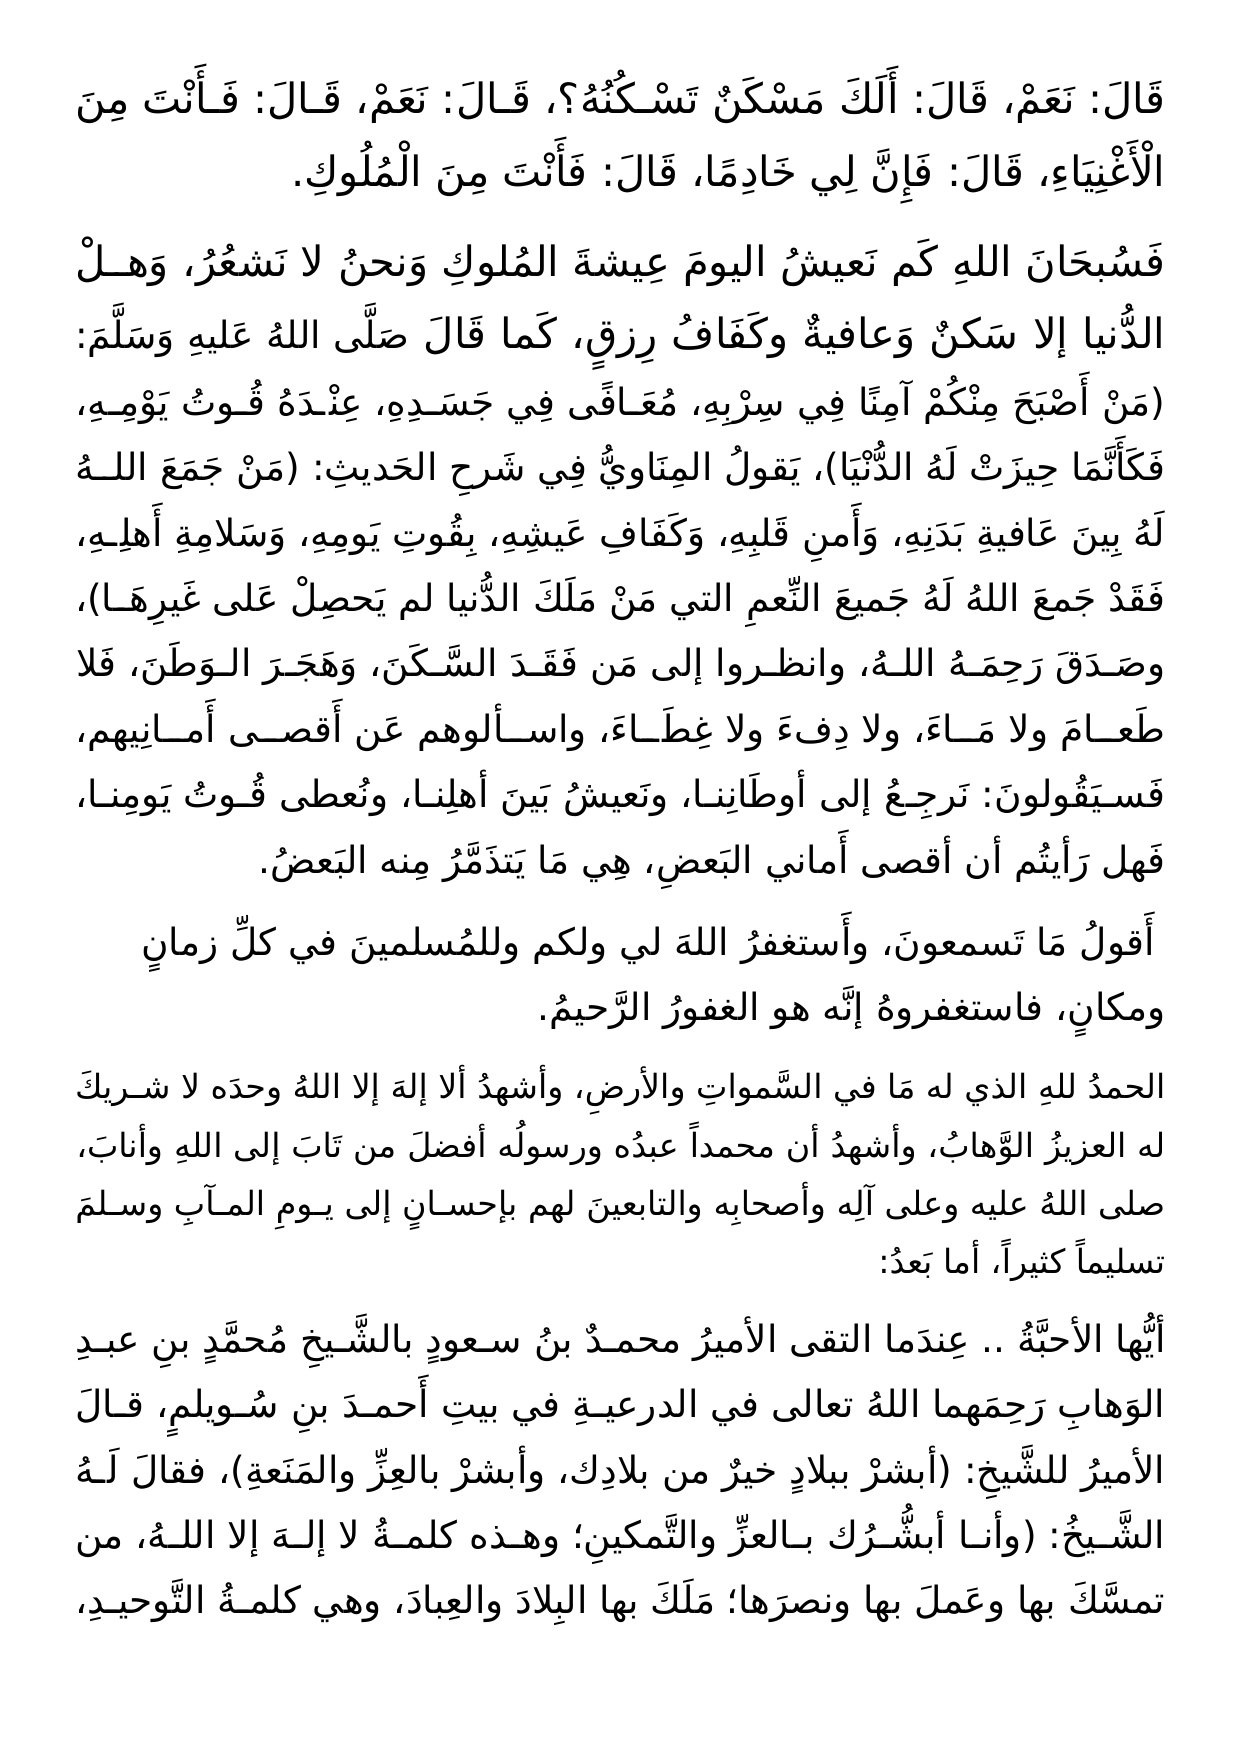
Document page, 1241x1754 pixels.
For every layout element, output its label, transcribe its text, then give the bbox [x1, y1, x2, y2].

text أَقولُ مَا تَسمعونَ، وأَستغفرُ اللهَ لي ولكم وللمُسلمينَ في كلِّ زمانٍ ومكانٍ، فاستغفروهُ إنَّه هو الغفورُ الرَّحيمُ. [75, 920, 1165, 1029]
text فَسُبحَانَ اللهِ كَم نَعيشُ اليومَ عِيشةَ المُلوكِ وَنحنُ لا نَشعُرُ، وَهلْ الدُّنيا إلا سَكنٌ وَعافيةٌ وكَفَافُ رِزقٍ، كَما قَالَ صَلَّى اللهُ عَليهِ وَسَلَّمَ: (مَنْ أَصْبَحَ مِنْكُمْ آمِنًا فِي سِرْبِهِ، مُعَافًى فِي جَسَدِهِ، عِنْدَهُ قُوتُ يَوْمِهِ، فَكَأَنَّمَا حِيزَتْ لَهُ الدُّنْيَا)، يَقولُ المِنَاويُّ فِي شَرحِ الحَديثِ: (مَنْ جَمَعَ اللهُ لَهُ بِينَ عَافيةِ بَدَنِهِ، وَأَمنِ قَلبِهِ، وَكَفَافِ عَيشِهِ، بِقُوتِ يَومِهِ، وَسَلامِةِ أَهلِهِ، فَقَدْ جَمعَ اللهُ لَهُ جَميعَ النِّعمِ التي مَنْ مَلَكَ الدُّنيا لم يَحصِلْ عَلى غَيرِهَا)، وصَدَقَ رَحِمَهُ اللهُ، وانظروا إلى مَن فَقَدَ السَّكَنَ، وَهَجَرَ الوَطَنَ، فَلا طَعامَ ولا مَاءَ، ولا دِفءَ ولا غِطَاءَ، واسألوهم عَن أَقصى أَمانِيهم، فَسيَقُولونَ: نَرجِعُ إلى أوطَانِنا، ونَعيشُ بَينَ أهلِنا، ونُعطى قُوتُ يَومِنا، فَهل رَأيتُم أن أقصى أَماني البَعضِ، هِي مَا يَتذَمَّرُ مِنه البَعضُ. [75, 237, 1165, 882]
text الحمدُ للهِ الذي له مَا في السَّمواتِ والأرضِ، وأشهدُ ألا إلهَ إلا اللهُ وحدَه لا شريكَ له العزيزُ الوَّهابُ، وأشهدُ أن محمداً عبدُه ورسولُه أفضلَ من تَابَ إلى اللهِ وأنابَ، صلى اللهُ عليه وعلى آلِه وأصحابِه والتابعينَ لهم بإحسانٍ إلى يومِ المآبِ وسلمَ تسليماً كثيراً، أما بَعدُ: [75, 1068, 1165, 1281]
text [75, 75, 1165, 196]
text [75, 1317, 1165, 1623]
